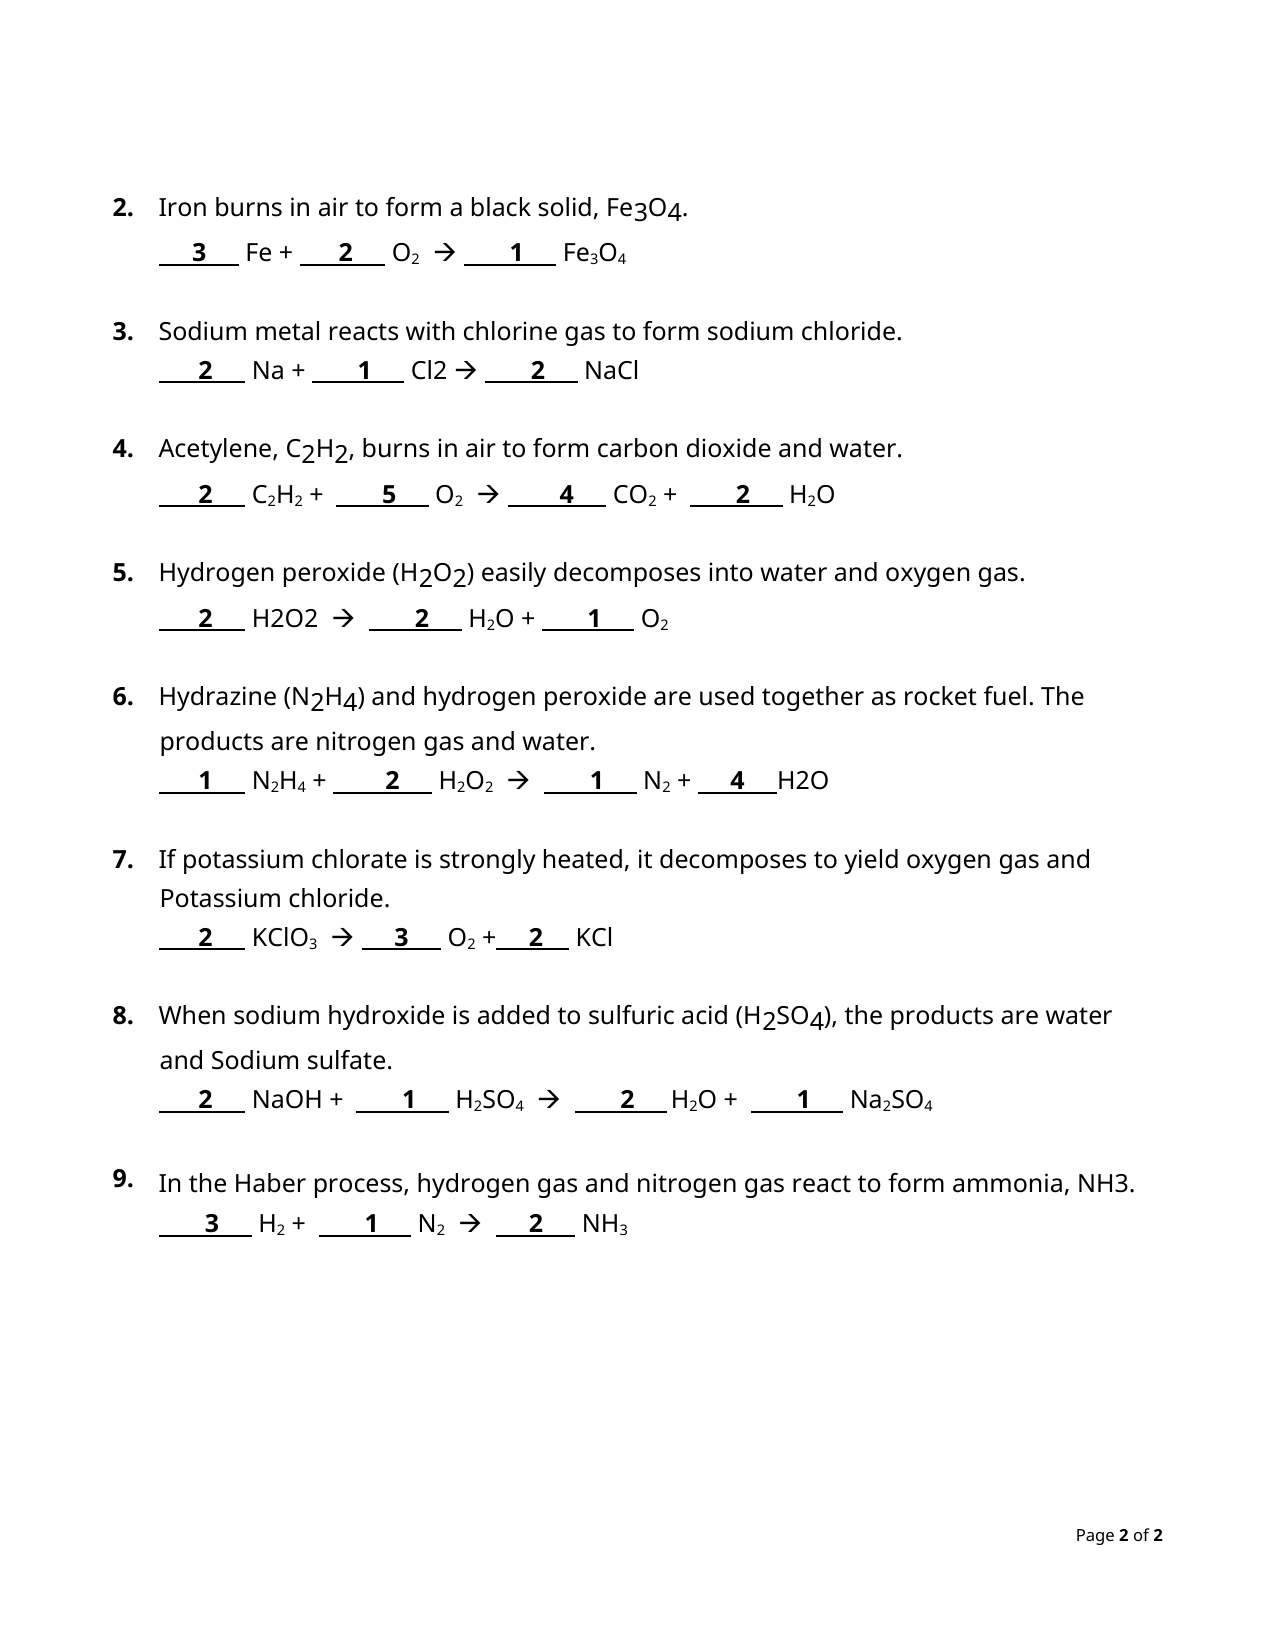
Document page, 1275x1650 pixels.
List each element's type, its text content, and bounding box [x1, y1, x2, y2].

list Iron burns in air to form a black solid, Fe3O4. [112, 189, 1162, 229]
list Hydrazine (N2H4) and hydrogen peroxide are used together as rocket fuel. The products are nitrogen gas and water. [112, 679, 1162, 758]
list When sodium hydroxide is added to sulfuric acid (H2SO4), the products are water and Sodium sulfate. [112, 998, 1162, 1077]
text Potassium chloride. [159, 880, 1162, 914]
text 3 Fe + 2 O2 1 Fe3O4 [159, 235, 1162, 269]
list Acetylene, C2H2, burns in air to form carbon dioxide and water. [112, 431, 1162, 471]
text 3 H2 + 1 N2 2 NH3 [159, 1206, 1162, 1240]
text 2 C2H2 + 5 O2 4 CO2 + 2 H2O [159, 476, 1162, 511]
text 2 KClO3 3 O2 + 2 KCl [159, 919, 1162, 954]
list Sodium metal reacts with chlorine gas to form sodium chloride. [112, 313, 1162, 347]
text 2 H2O2 2 H2O + 1 O2 [159, 601, 1162, 634]
list If potassium chlorate is strongly heated, it decomposes to yield oxygen gas and [112, 841, 1162, 875]
text 2 NaOH + 1 H2SO4 2 H2O + 1 Na2SO4 [159, 1082, 1162, 1116]
list In the Haber process, hydrogen gas and nitrogen gas react to form ammonia, NH3. [112, 1160, 1162, 1200]
text 2 Na + 1 Cl2 2 NaCl [159, 352, 1162, 386]
list Hydrogen peroxide (H2O2) easily decomposes into water and oxygen gas. [112, 555, 1162, 594]
text 1 N2H4 + 2 H2O2 1 N2 + 4 H2O [159, 763, 1162, 797]
